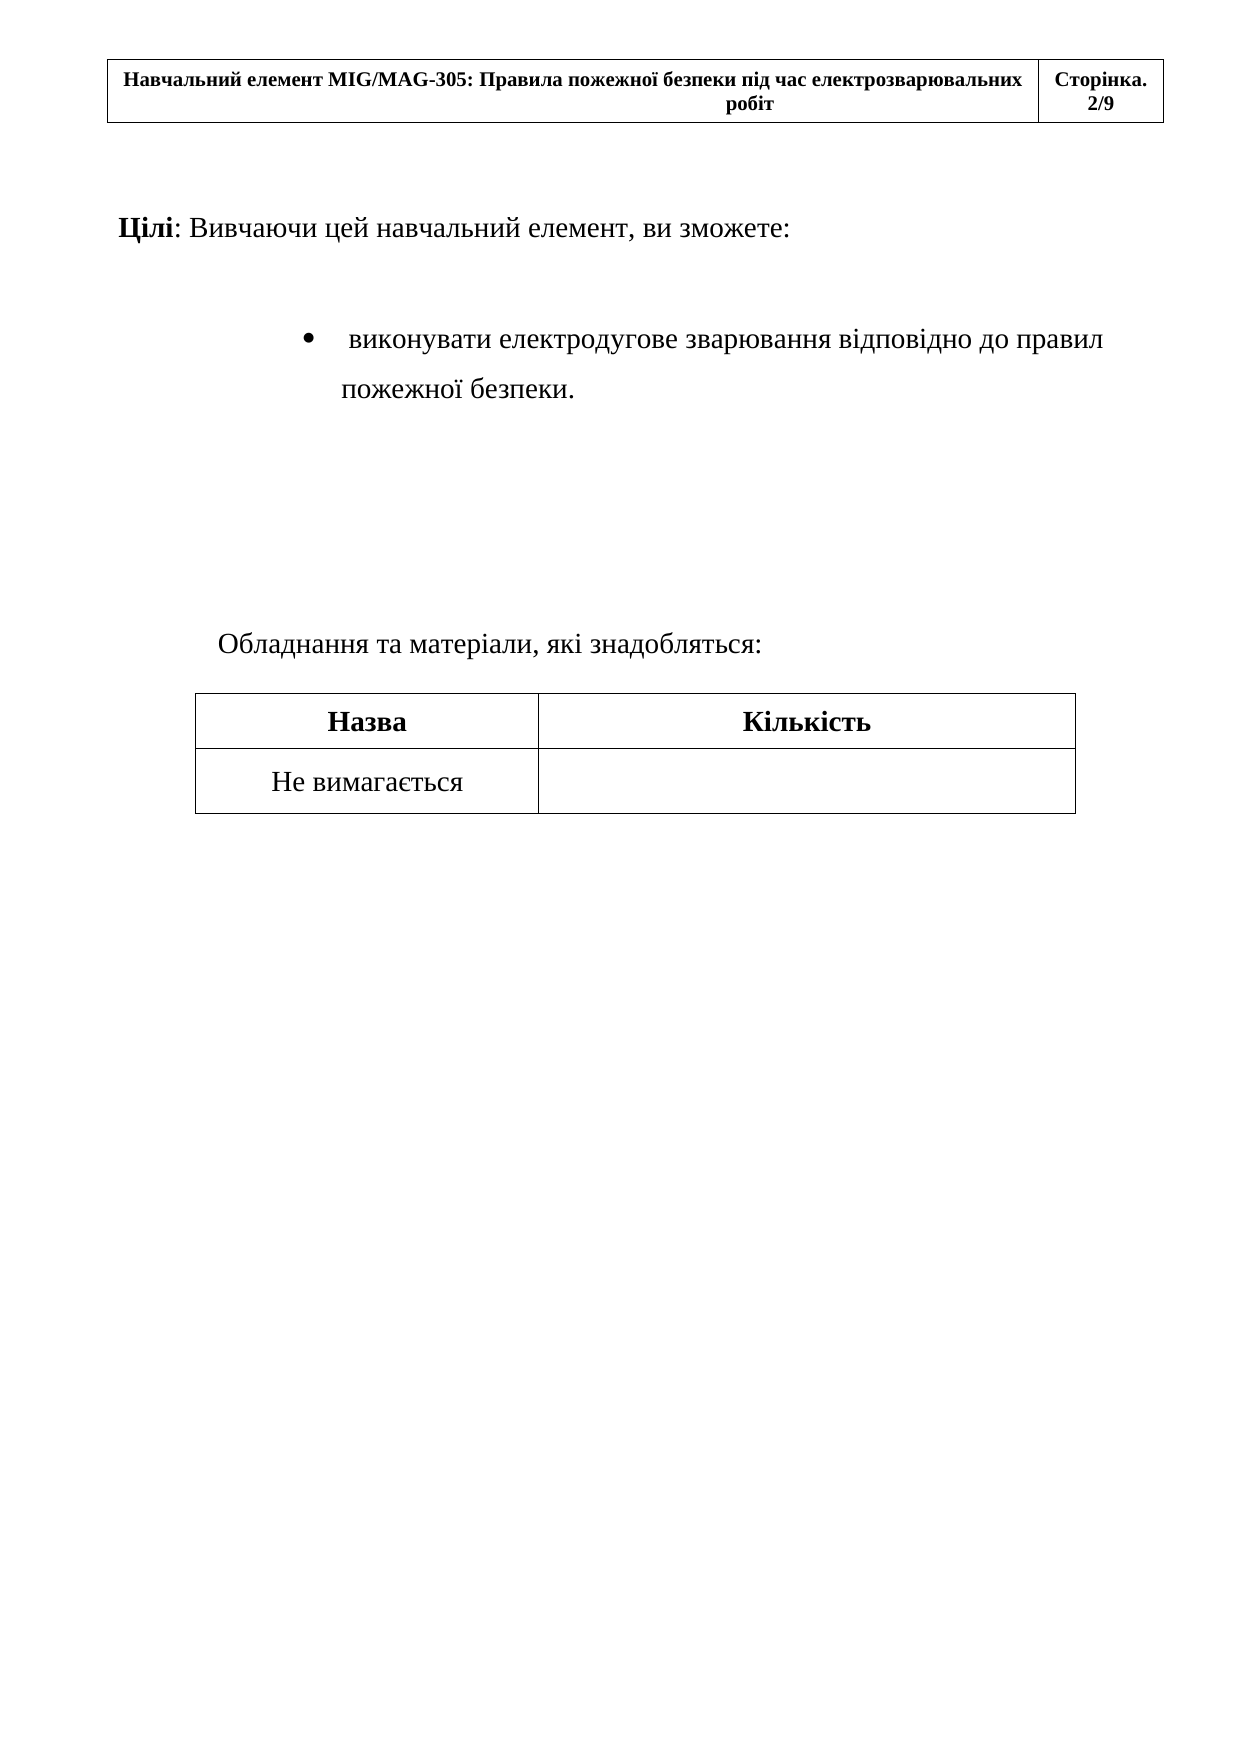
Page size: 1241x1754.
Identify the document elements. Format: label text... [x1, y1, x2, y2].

table_header Навчальний елемент MIG/MAG-305: Правила пожежної безпеки під час електрозварювальних робіт [108, 60, 1038, 122]
text Обладнання та матеріали, які знадобляться: [218, 626, 1152, 660]
list виконувати електродугове зварювання відповідно до правил пожежної безпеки. [303, 321, 1152, 405]
table_cell Не вимагається [196, 749, 538, 812]
text Цілі: Вивчаючи цей навчальний елемент, ви зможете: [118, 211, 1152, 244]
table_header Кількість [539, 694, 1075, 748]
table_header Сторінка. 2/9 [1039, 60, 1163, 122]
table_cell [539, 749, 1075, 812]
table_header Назва [196, 694, 538, 748]
